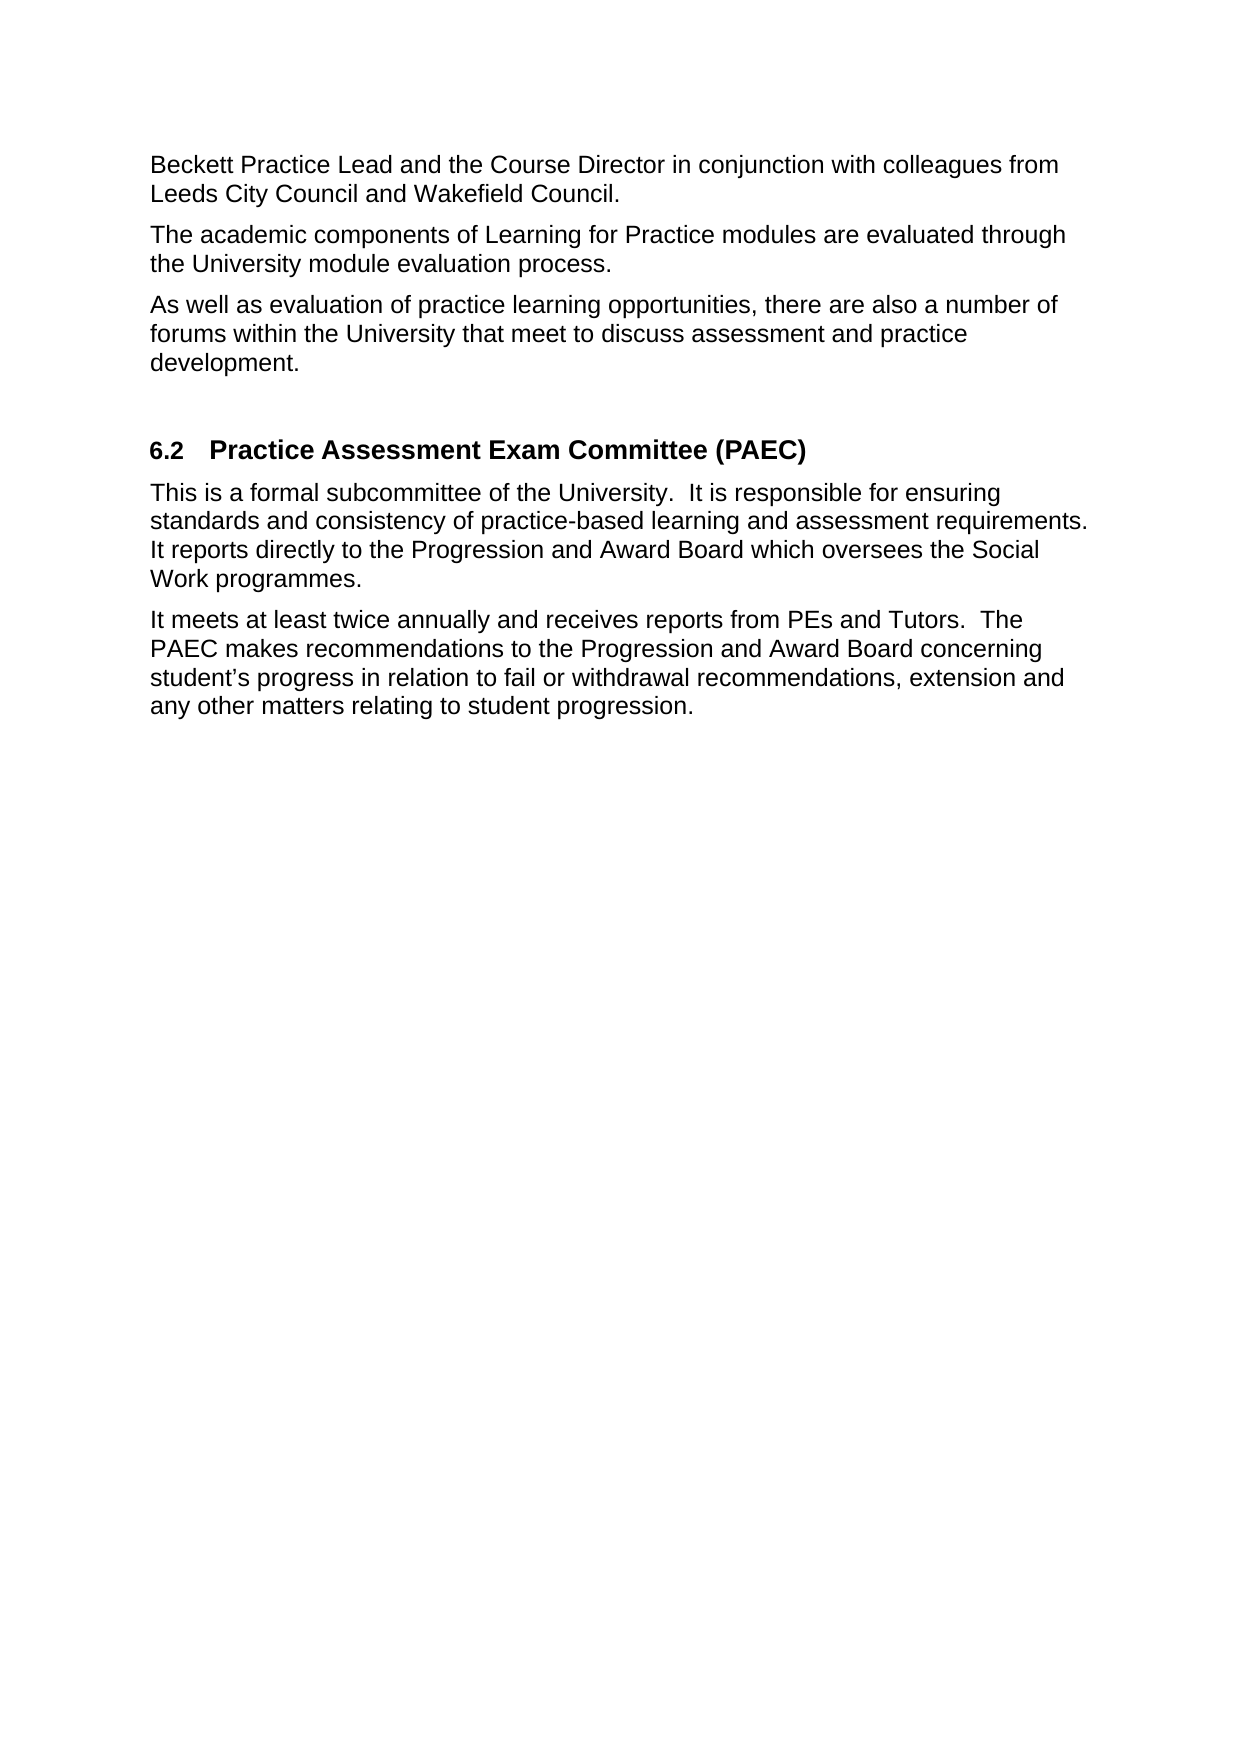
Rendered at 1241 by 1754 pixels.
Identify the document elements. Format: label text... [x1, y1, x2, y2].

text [150, 150, 1090, 207]
text The academic components of Learning for Practice modules are evaluated through the University module evaluation process. [150, 220, 1090, 277]
subtitle Practice Assessment Exam Committee (PAEC) [149, 434, 1090, 465]
text This is a formal subcommittee of the University. It is responsible for ensuring standards and consistency of practice-based learning and assessment requirements. It reports directly to the Progression and Award Board which oversees the Social Work programmes. [150, 477, 1090, 592]
text As well as evaluation of practice learning opportunities, there are also a number of forums within the University that meet to discuss assessment and practice development. [150, 290, 1090, 376]
text It meets at least twice annually and receives reports from PEs and Tutors. The PAEC makes recommendations to the Progression and Award Board concerning student’s progress in relation to fail or withdrawal recommendations, extension and any other matters relating to student progression. [150, 605, 1090, 720]
